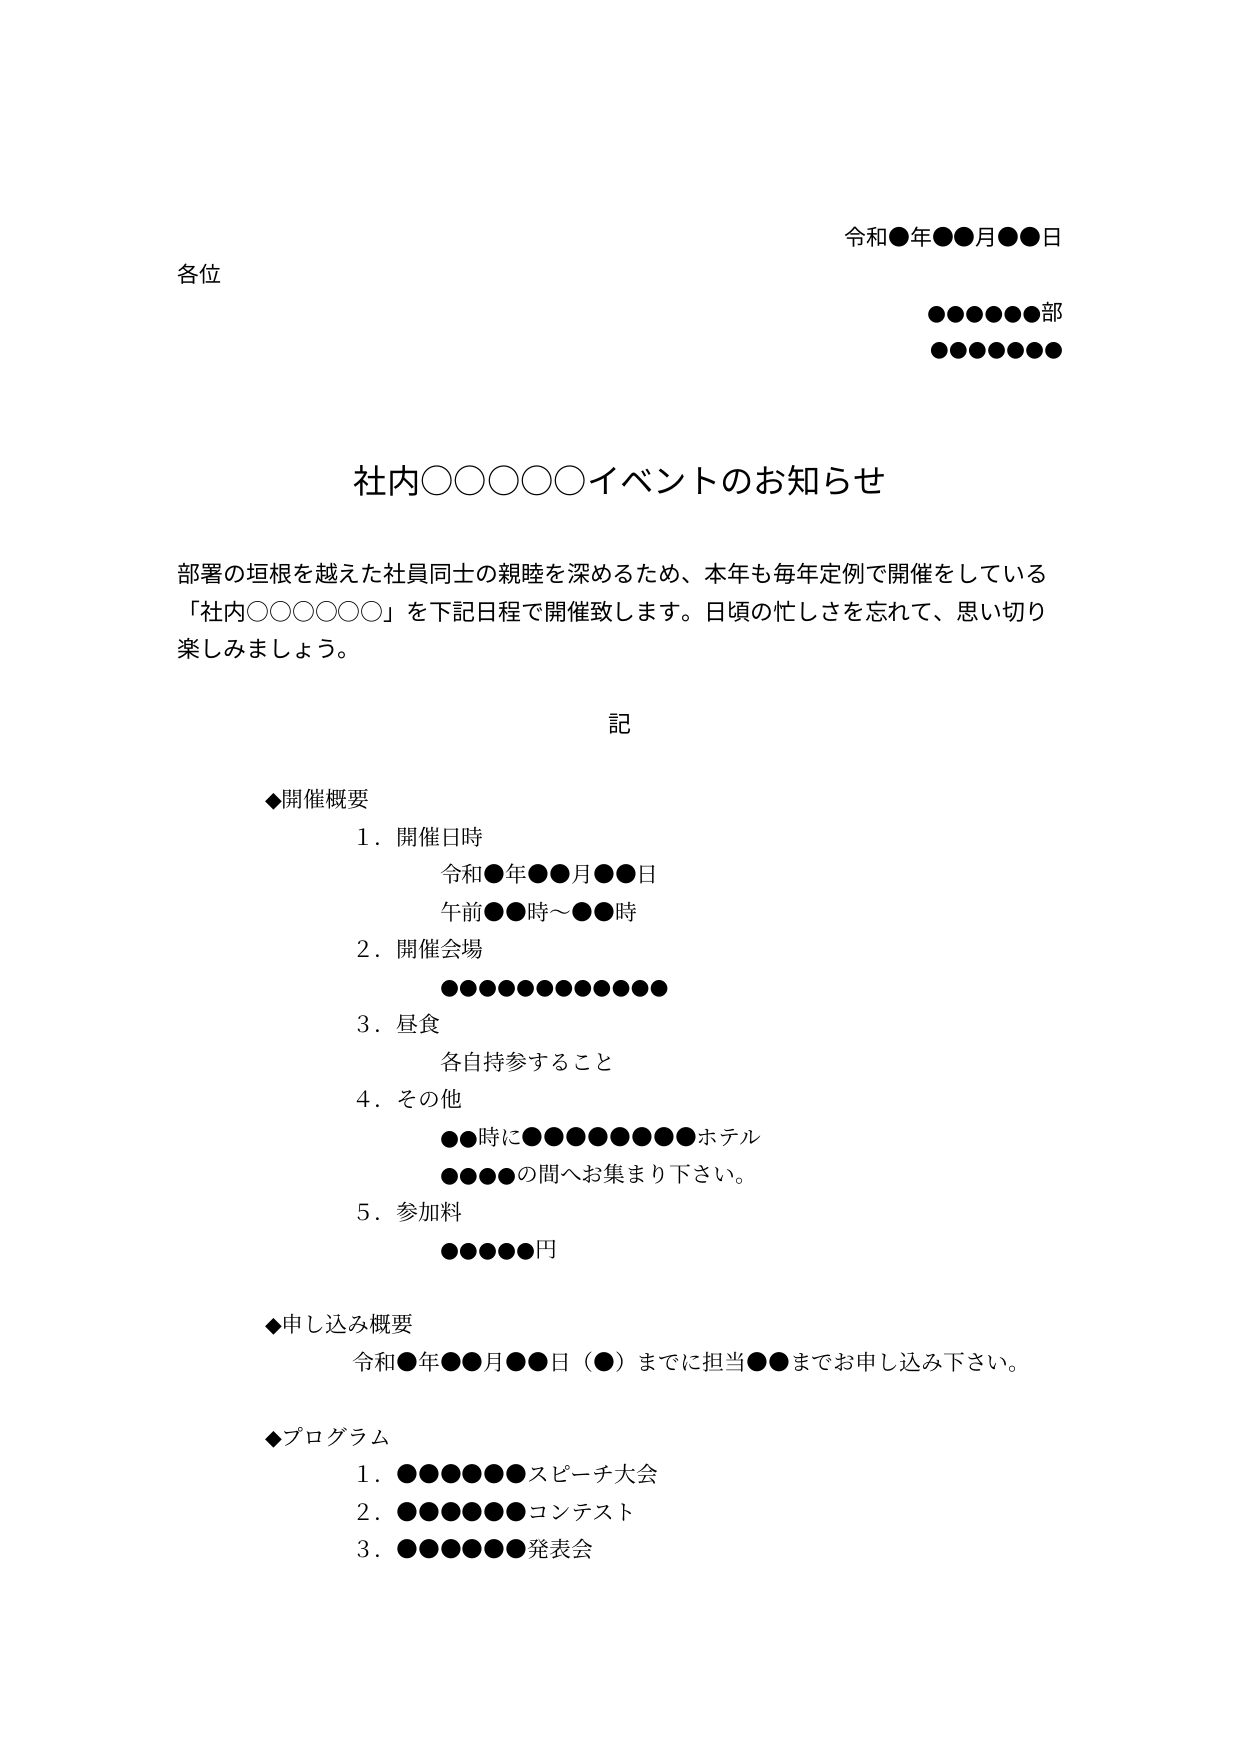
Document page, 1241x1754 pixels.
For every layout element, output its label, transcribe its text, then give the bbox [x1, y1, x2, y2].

text ●●●●●円 [352, 1229, 1063, 1267]
text 各自持参すること [352, 1042, 1063, 1079]
text ２．開催会場 [265, 929, 1063, 967]
text 各位 [177, 254, 1063, 292]
text 部署の垣根を越えた社員同士の親睦を深めるため、本年も毎年定例で開催をしている「社内○○○○○○」を下記日程で開催致します。日頃の忙しさを忘れて、思い切り楽しみましょう。 [177, 554, 1063, 667]
text 令和●年●●月●●日 [177, 217, 1063, 254]
text ５．参加料 [265, 1192, 1063, 1229]
text 社内○○○○○イベントのお知らせ [177, 442, 1063, 517]
text ◆プログラム [177, 1417, 1063, 1454]
text ●●●●●●● [177, 329, 1063, 367]
subtitle 記 [177, 704, 1063, 742]
text ２．●●●●●●コンテスト [352, 1492, 1063, 1529]
text ４．その他 [352, 1079, 1063, 1117]
text ◆開催概要 [177, 779, 1063, 817]
text ３．昼食 [265, 1004, 1063, 1042]
text ●●●●の間へお集まり下さい。 [440, 1154, 1063, 1192]
text ●●●●●●部 [177, 292, 1063, 329]
text 午前●●時～●●時 [352, 892, 1063, 929]
text ●●●●●●●●●●●● [352, 967, 1063, 1004]
text １．開催日時 [265, 817, 1063, 854]
text 令和●年●●月●●日（●）までに担当●●までお申し込み下さい。 [265, 1342, 1063, 1379]
text ●●時に●●●●●●●●ホテル [440, 1117, 1063, 1154]
text １．●●●●●●スピーチ大会 [352, 1454, 1063, 1492]
text ◆申し込み概要 [177, 1304, 1063, 1342]
text ３．●●●●●●発表会 [265, 1529, 1063, 1567]
text 令和●年●●月●●日 [352, 854, 1063, 892]
